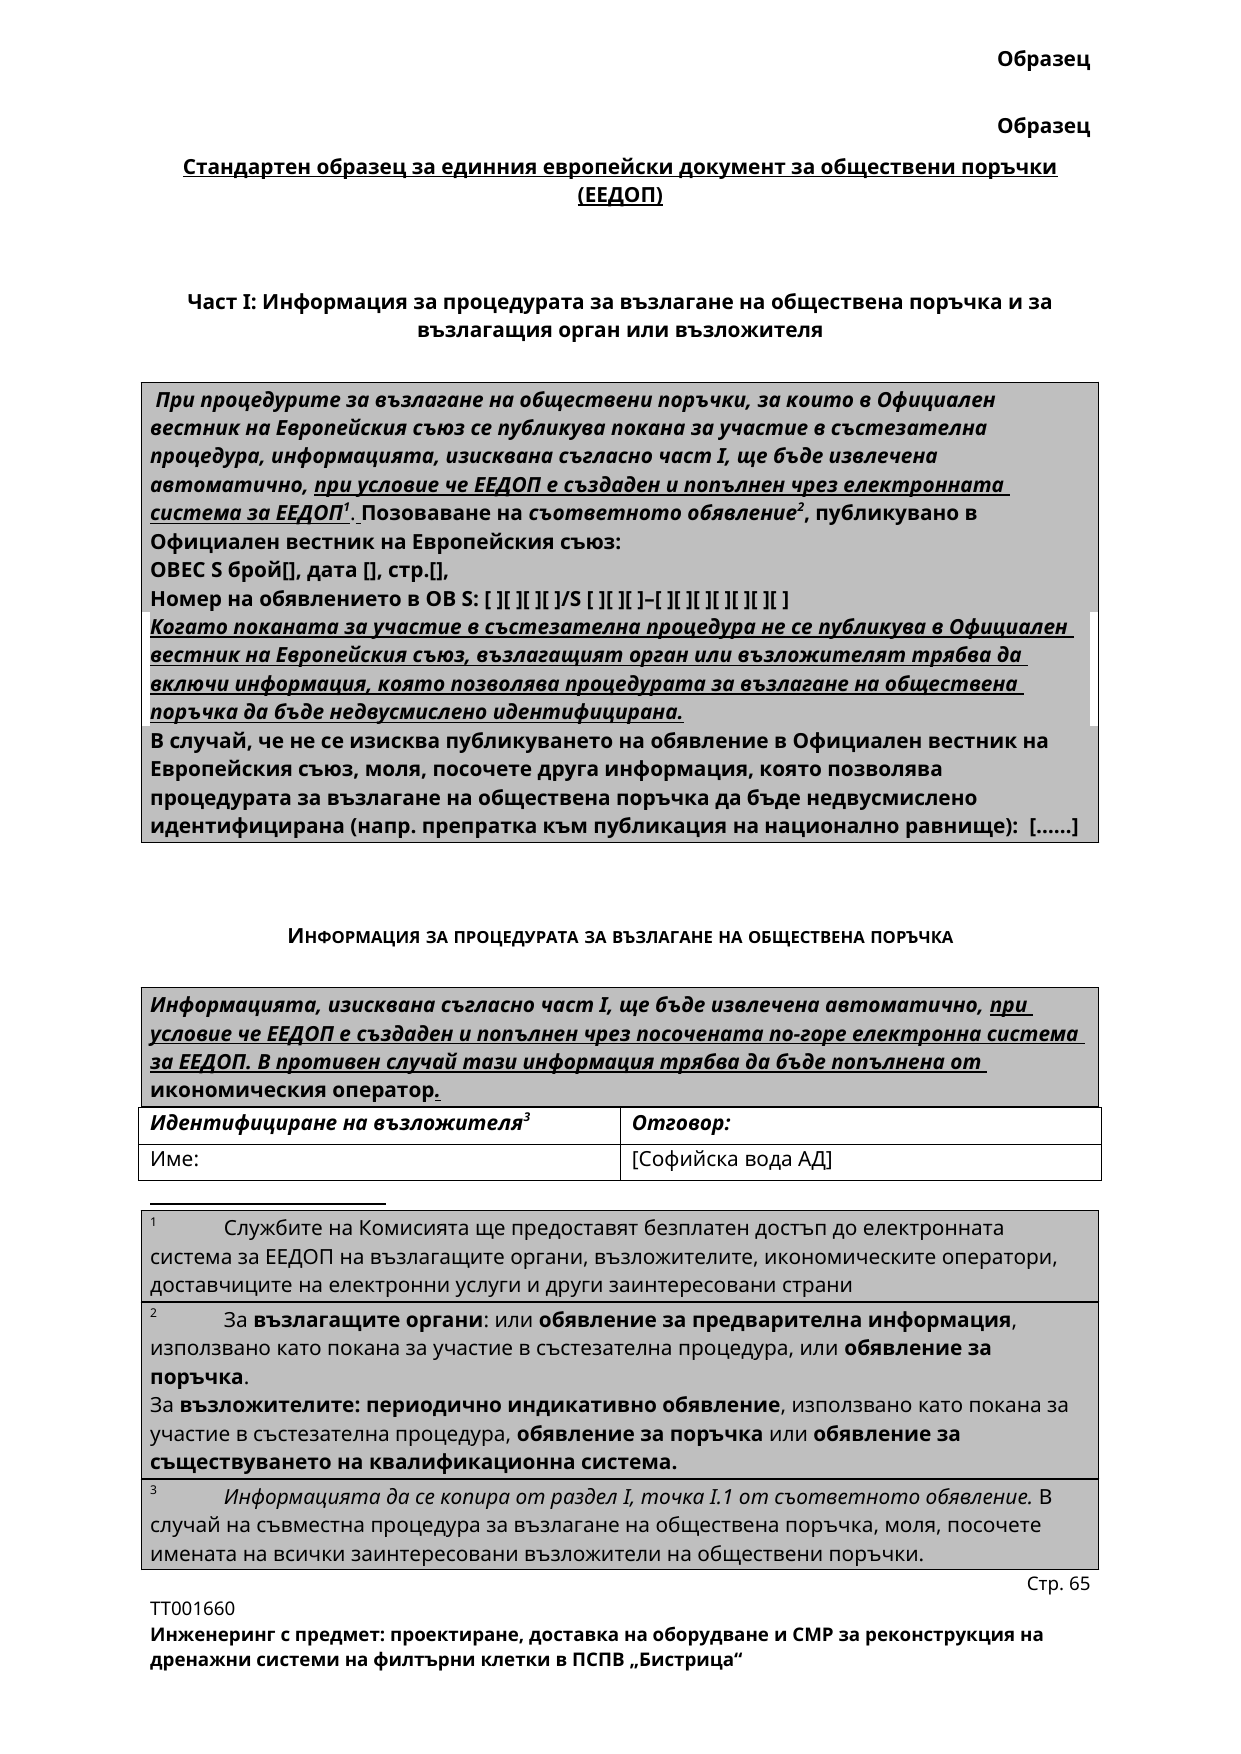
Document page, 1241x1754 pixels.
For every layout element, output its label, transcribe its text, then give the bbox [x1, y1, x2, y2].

table_cell [Софийска вода АД] [621, 1145, 1101, 1180]
text Когато поканата за участие в състезателна процедура не се публикува в Официален вестник на Европейския съюз, възлагащият орган или възложителят трябва да включи информация, която позволява процедурата за възлагане на обществена поръчка да бъде недвусмислено идентифицирана. [150, 612, 1090, 723]
table_header Идентифициране на възложителя [139, 1108, 620, 1143]
title Част І: Информация за процедурата за възлагане на обществена поръчка и за възлагащия орган или възложителя [150, 287, 1090, 344]
text Стандартен образец за единния европейски документ за обществени поръчки (ЕЕДОП) [150, 152, 1090, 209]
text В случай, че не се изисква публикуването на обявление в Официален вестник на Европейския съюз, моля, посочете друга информация, която позволява процедурата за възлагане на обществена поръчка да бъде недвусмислено идентифицирана (напр. препратка към публикация на национално равнище): [……] [142, 723, 1098, 842]
text Образец [215, 111, 1090, 139]
text Информацията, изисквана съгласно част I, ще бъде извлечена автоматично, при условие че ЕЕДОП е създаден и попълнен чрез посочената по-горе електронна система за ЕЕДОП. В противен случай тази информация трябва да бъде попълнена от икономическия оператор. [142, 988, 1098, 1106]
table_header Отговор: [621, 1108, 1101, 1143]
title Информация за процедурата за възлагане на обществена поръчка [150, 921, 1090, 950]
text При процедурите за възлагане на обществени поръчки, за които в Официален вестник на Европейския съюз се публикува покана за участие в състезателна процедура, информацията, изисквана съгласно част I, ще бъде извлечена автоматично, при условие че ЕЕДОП е създаден и попълнен чрез електронната система за ЕЕДОП. Позоваване на съответното обявление, публикувано в Официален вестник на Европейския съюз: OВEС S брой[], дата [], стр.[], Номер на обявлението в ОВ S: [ ][ ][ ][ ]/S [ ][ ][ ]–[ ][ ][ ][ ][ ][ ][ ] [142, 383, 1098, 612]
table_cell Име: [139, 1145, 620, 1180]
